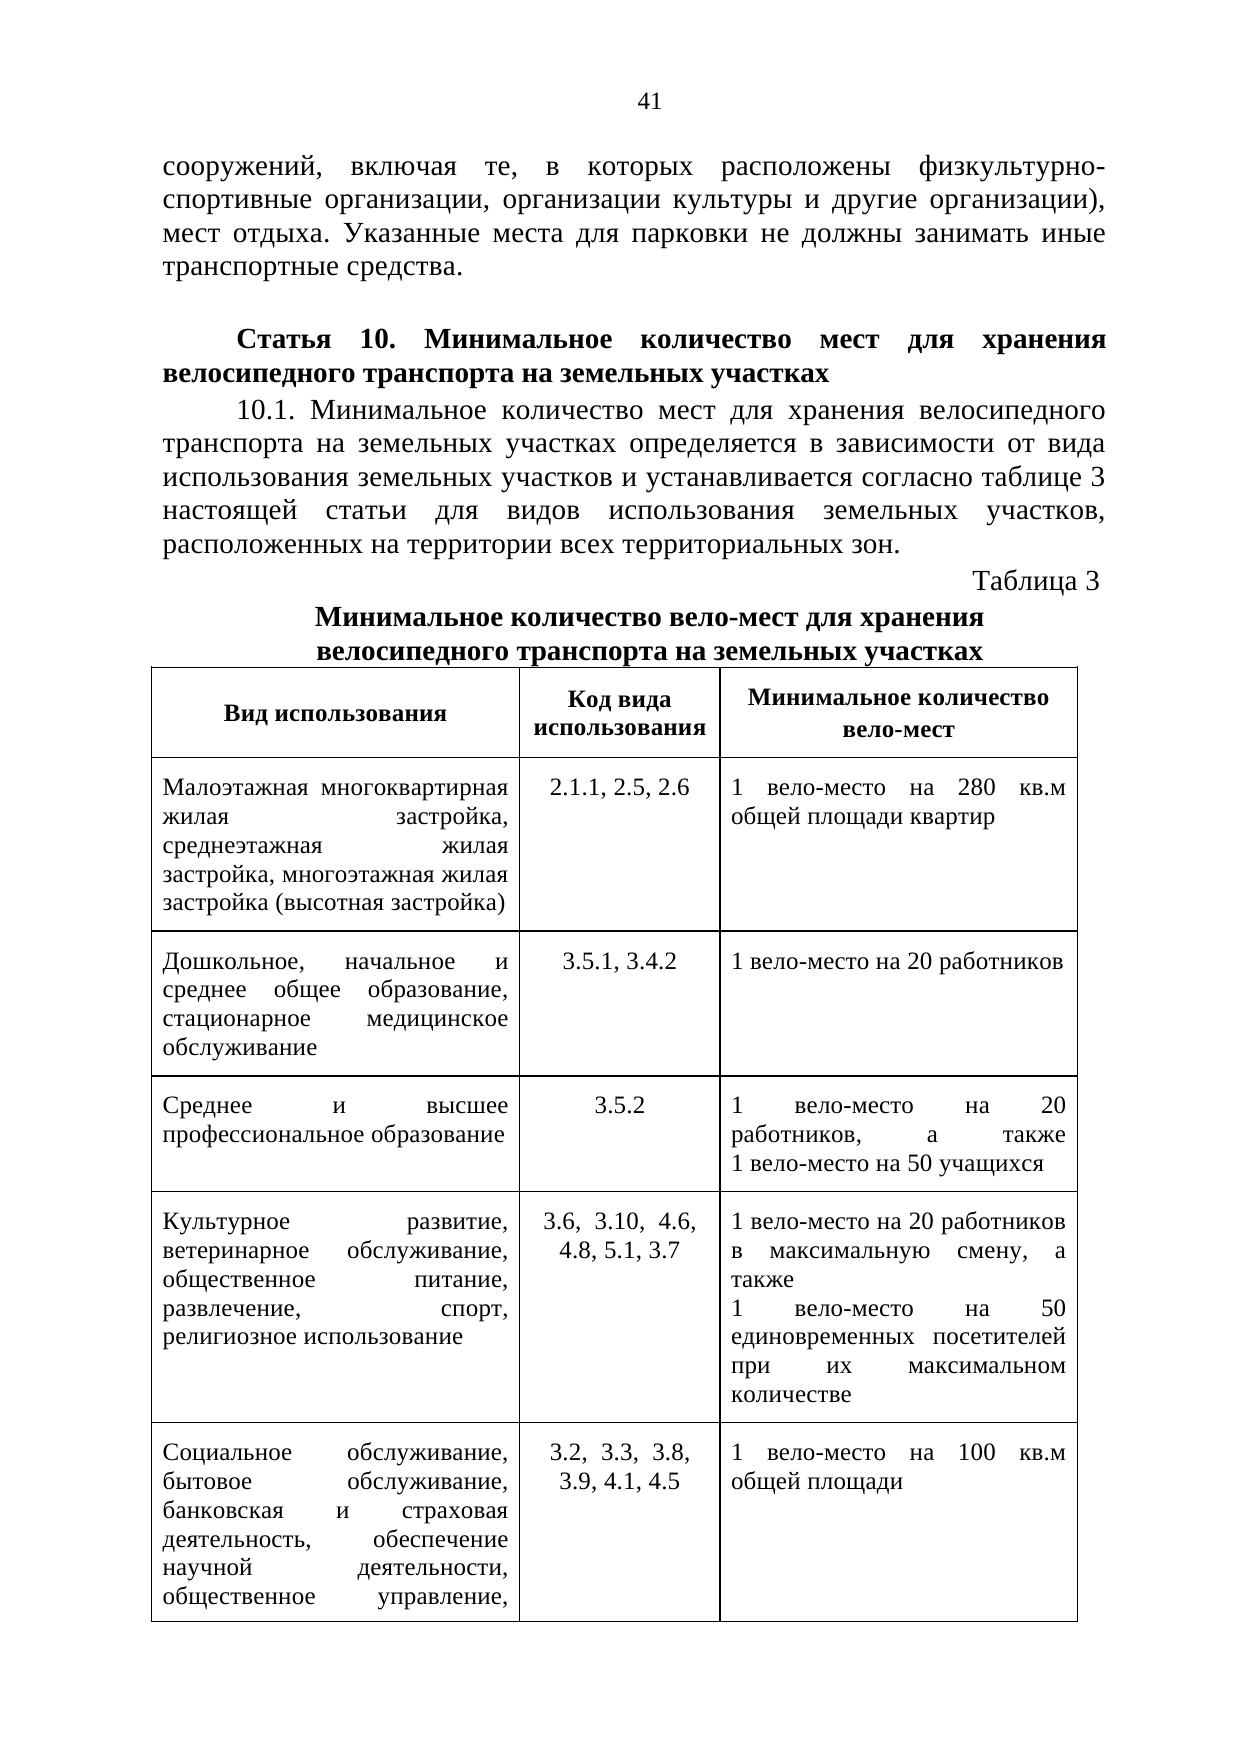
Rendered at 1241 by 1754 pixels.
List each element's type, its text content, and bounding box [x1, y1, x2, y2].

table_cell 1 вело-место на 20 работников [721, 932, 1077, 1075]
table_cell 3.6, 3.10, 4.6, 4.8, 5.1, 3.7 [520, 1192, 719, 1422]
table_cell Среднее и высшее профессиональное образование [152, 1077, 519, 1191]
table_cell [520, 1423, 719, 1621]
table_cell 3.5.1, 3.4.2 [520, 932, 719, 1075]
table_cell Дошкольное, начальное и среднее общее образование, стационарное медицинское обслуживание [152, 932, 519, 1075]
text Минимальное количество вело-мест для хранения [162, 599, 1107, 633]
text Таблица 3 [162, 563, 1107, 596]
table_cell 1 вело-место на 20 работников, а также 1 вело-место на 50 учащихся [721, 1077, 1077, 1191]
subtitle Статья 10. Минимальное количество мест для хранения велосипедного транспорта на земельных участках [162, 322, 1107, 389]
table_cell 1 вело-место на 280 кв.м общей площади квартир [721, 758, 1077, 930]
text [162, 148, 1107, 282]
table_cell 2.1.1, 2.5, 2.6 [520, 758, 719, 930]
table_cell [152, 1423, 519, 1621]
text 10.1. Минимальное количество мест для хранения велосипедного транспорта на земельных участках определяется в зависимости от вида использования земельных участков и устанавливается согласно таблице 3 настоящей статьи для видов использования земельных участков, расположенных на территории всех территориальных зон. [162, 392, 1107, 559]
table_cell Малоэтажная многоквартирная жилая застройка, среднеэтажная жилая застройка, многоэтажная жилая застройка (высотная застройка) [152, 758, 519, 930]
text велосипедного транспорта на земельных участках [162, 633, 1107, 666]
table_cell 1 вело-место на 20 работников в максимальную смену, а также 1 вело-место на 50 единовременных посетителей при их максимальном количестве [721, 1192, 1077, 1422]
table_header Минимальное количество вело-мест [721, 668, 1077, 757]
table_header Код вида использования [520, 668, 719, 757]
table_cell Культурное развитие, ветеринарное обслуживание, общественное питание, развлечение, спорт, религиозное использование [152, 1192, 519, 1422]
table_cell 3.5.2 [520, 1077, 719, 1191]
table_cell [721, 1423, 1077, 1621]
table_header Вид использования [152, 668, 519, 757]
